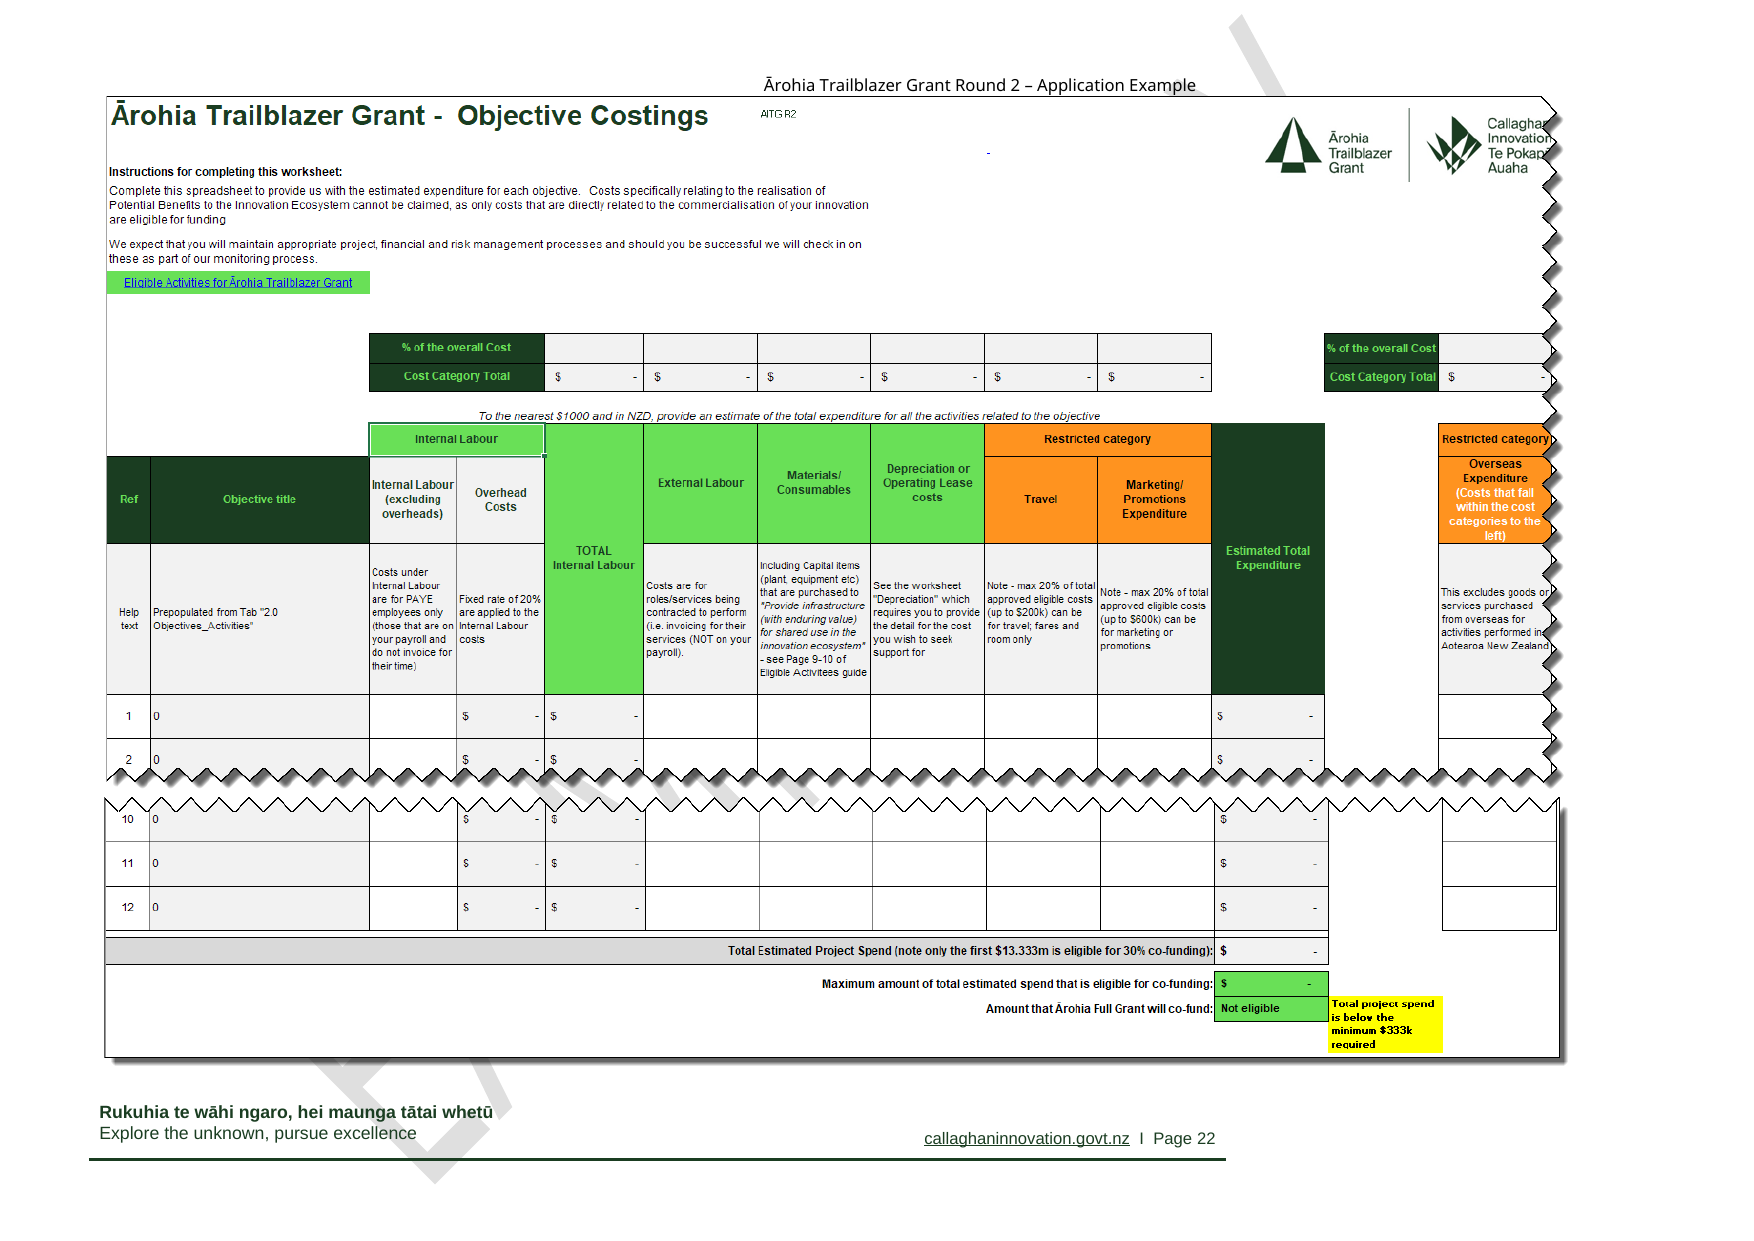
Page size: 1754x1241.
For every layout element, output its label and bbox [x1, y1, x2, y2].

picture [104, 96, 1573, 1072]
